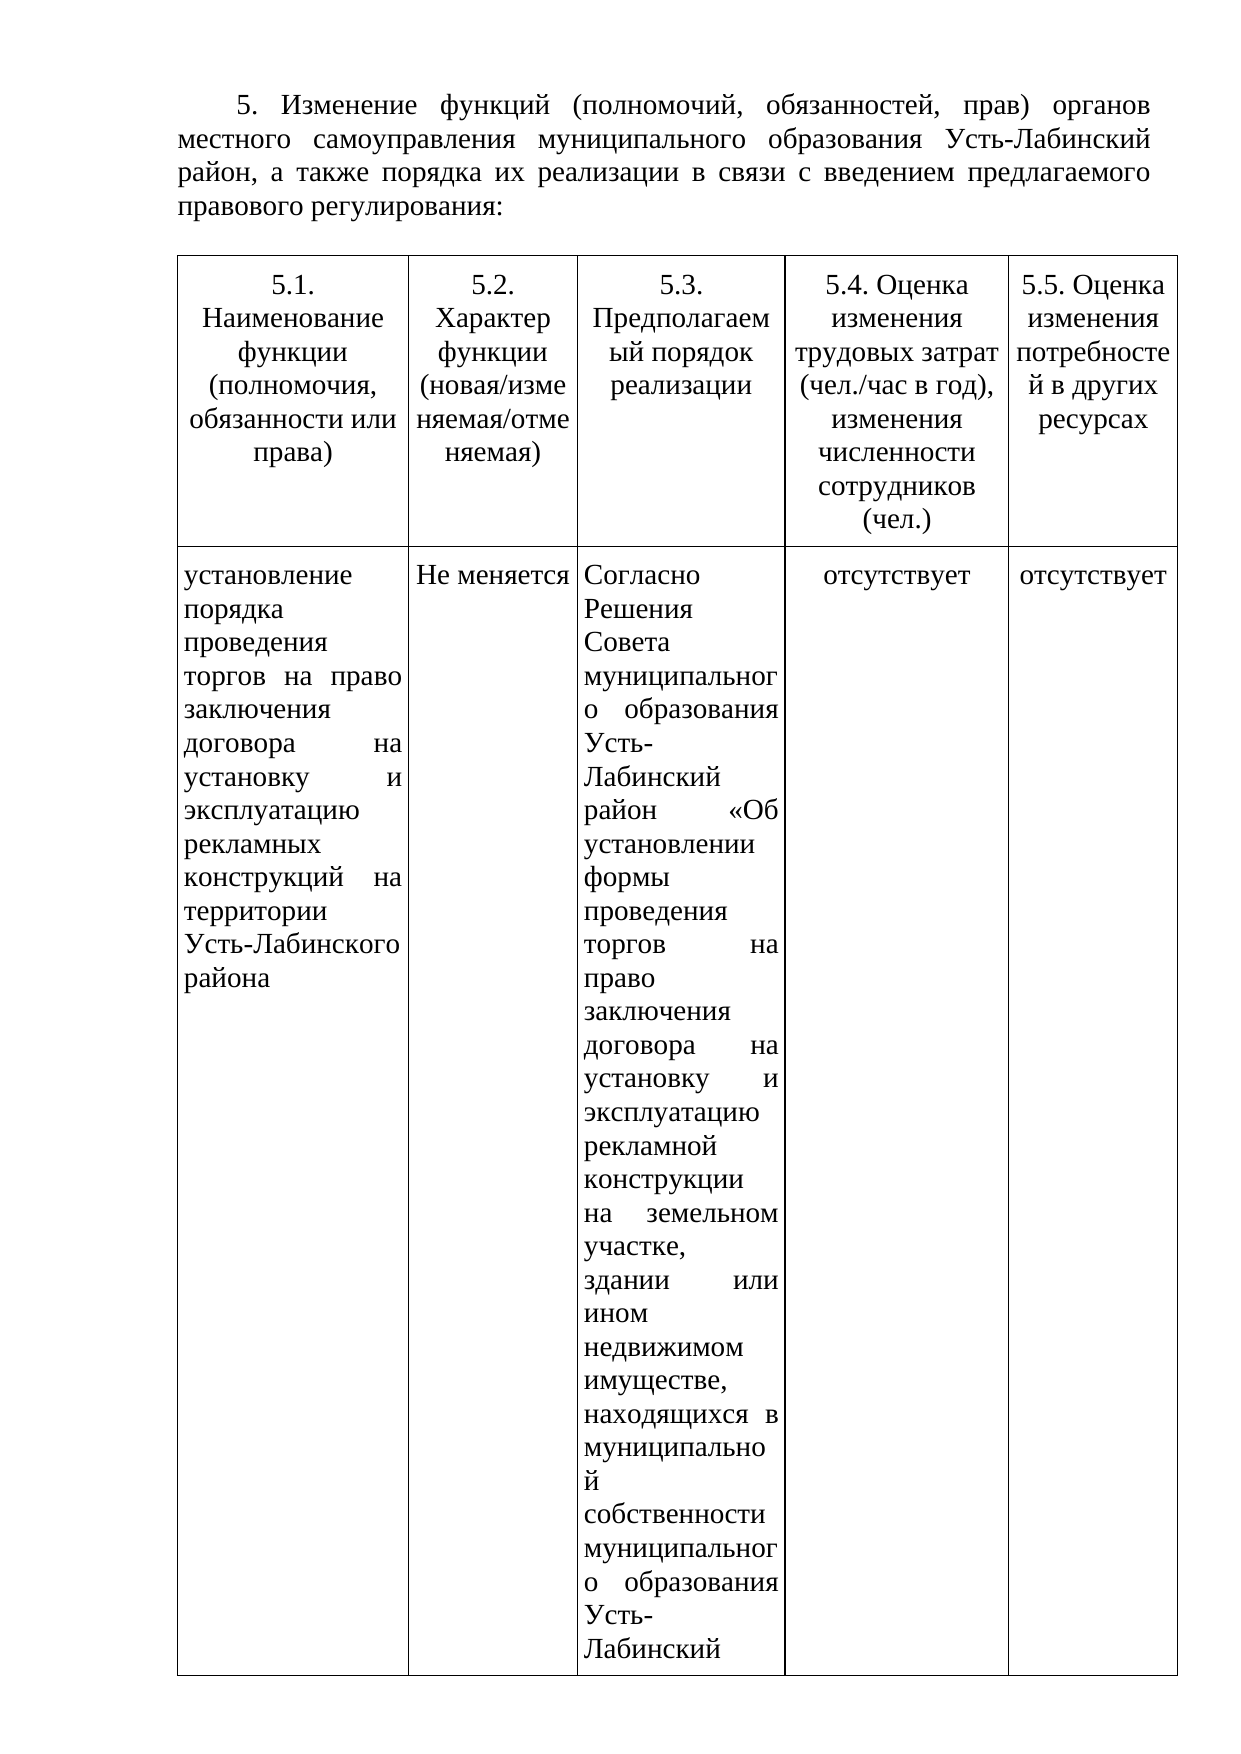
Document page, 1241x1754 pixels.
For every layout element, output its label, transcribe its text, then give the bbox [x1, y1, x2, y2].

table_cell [178, 547, 408, 1675]
text 5. Изменение функций (полномочий, обязанностей, прав) органов местного самоуправления муниципального образования Усть-Лабинский район, а также порядка их реализации в связи с введением предлагаемого правового регулирования: [177, 87, 1152, 222]
table_header 5.2. Характер функции (новая/изменяемая/отменяемая) [409, 256, 577, 546]
table_header 5.5. Оценка изменения потребностей в других ресурсах [1009, 256, 1177, 546]
table_cell Не меняется [409, 547, 577, 1675]
table_cell отсутствует [786, 547, 1008, 1675]
table_cell отсутствует [1009, 547, 1177, 1675]
table_header 5.3. Предполагаемый порядок реализации [578, 256, 784, 546]
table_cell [578, 547, 784, 1675]
table_header 5.1. Наименование функции (полномочия, обязанности или права) [178, 256, 408, 546]
table_header 5.4. Оценка изменения трудовых затрат (чел./час в год), изменения численности сотрудников (чел.) [786, 256, 1008, 546]
